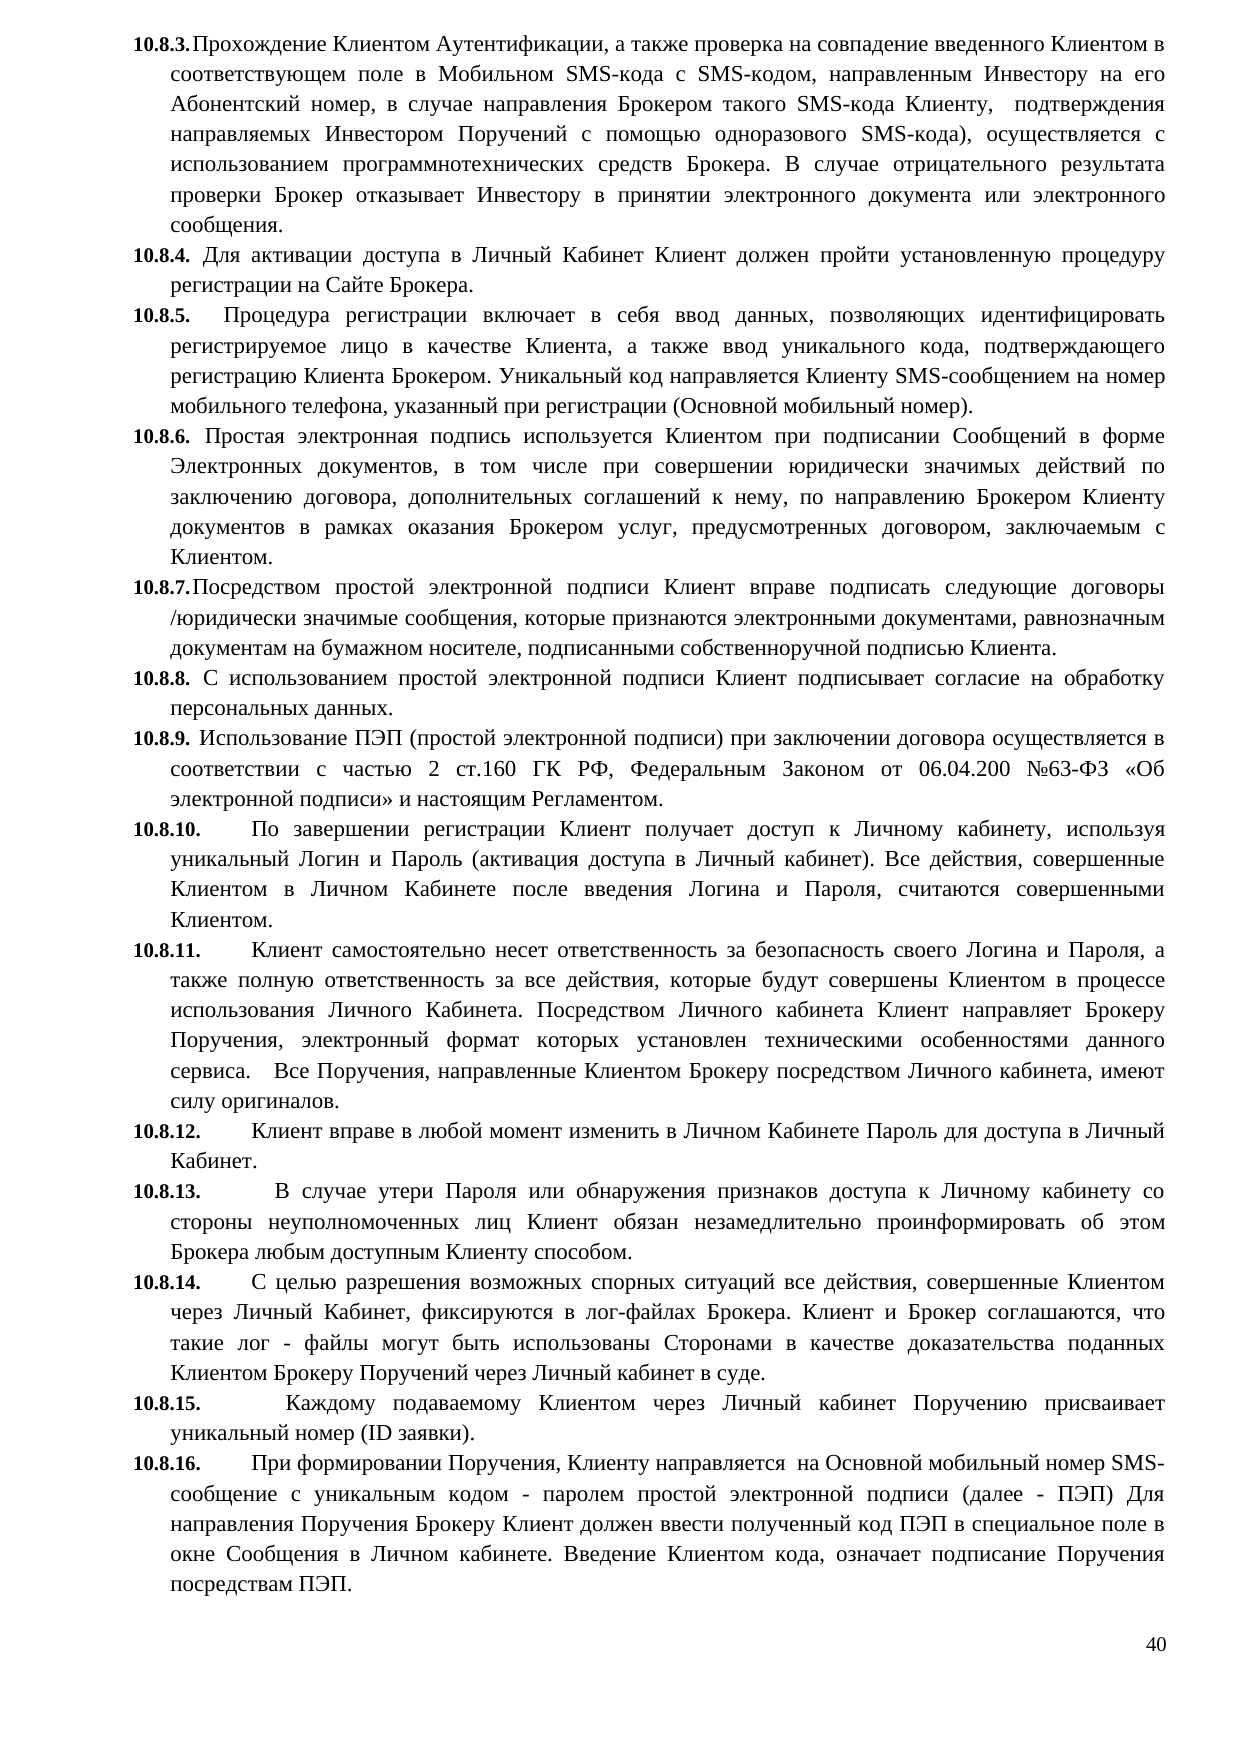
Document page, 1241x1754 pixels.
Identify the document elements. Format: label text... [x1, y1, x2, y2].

list Каждому подаваемому Клиентом через Личный кабинет Поручению присваивает уникальный номер (ID заявки). [133, 1389, 1167, 1446]
list Процедура регистрации включает в себя ввод данных, позволяющих идентифицировать регистрируемое лицо в качестве Клиента, а также ввод уникального кода, подтверждающего регистрацию Клиента Брокером. Уникальный код направляется Клиенту SMS-сообщением на номер мобильного телефона, указанный при регистрации (Основной мобильный номер). [133, 301, 1167, 418]
list Для активации доступа в Личный Кабинет Клиент должен пройти установленную процедуру регистрации на Сайте Брокера. [133, 241, 1167, 298]
list Клиент вправе в любой момент изменить в Личном Кабинете Пароль для доступа в Личный Кабинет. [133, 1117, 1167, 1174]
list С использованием простой электронной подписи Клиент подписывает согласие на обработку персональных данных. [133, 664, 1167, 721]
list Посредством простой электронной подписи Клиент вправе подписать следующие договоры /юридически значимые сообщения, которые признаются электронными документами, равнозначным документам на бумажном носителе, подписанными собственноручной подписью Клиента. [133, 573, 1167, 660]
list По завершении регистрации Клиент получает доступ к Личному кабинету, используя уникальный Логин и Пароль (активация доступа в Личный кабинет). Все действия, совершенные Клиентом в Личном Кабинете после введения Логина и Пароля, считаются совершенными Клиентом. [133, 815, 1167, 932]
list При формировании Поручения, Клиенту направляется на Основной мобильный номер SMS-сообщение с уникальным кодом - паролем простой электронной подписи (далее - ПЭП) Для направления Поручения Брокеру Клиент должен ввести полученный код ПЭП в специальное поле в окне Сообщения в Личном кабинете. Введение Клиентом кода, означает подписание Поручения посредствам ПЭП. [133, 1449, 1167, 1597]
list С целью разрешения возможных спорных ситуаций все действия, совершенные Клиентом через Личный Кабинет, фиксируются в лог-файлах Брокера. Клиент и Брокер соглашаются, что такие лог - файлы могут быть использованы Сторонами в качестве доказательства поданных Клиентом Брокеру Поручений через Личный кабинет в суде. [133, 1268, 1167, 1385]
list Простая электронная подпись используется Клиентом при подписании Сообщений в форме Электронных документов, в том числе при совершении юридически значимых действий по заключению договора, дополнительных соглашений к нему, по направлению Брокером Клиенту документов в рамках оказания Брокером услуг, предусмотренных договором, заключаемым с Клиентом. [133, 422, 1167, 569]
list Клиент самостоятельно несет ответственность за безопасность своего Логина и Пароля, а также полную ответственность за все действия, которые будут совершены Клиентом в процессе использования Личного Кабинета. Посредством Личного кабинета Клиент направляет Брокеру Поручения, электронный формат которых установлен техническими особенностями данного сервиса. Все Поручения, направленные Клиентом Брокеру посредством Личного кабинета, имеют силу оригиналов. [133, 936, 1167, 1113]
list В случае утери Пароля или обнаружения признаков доступа к Личному кабинету со стороны неуполномоченных лиц Клиент обязан незамедлительно проинформировать об этом Брокера любым доступным Клиенту способом. [133, 1177, 1167, 1264]
list Прохождение Клиентом Аутентификации, а также проверка на совпадение введенного Клиентом в соответствующем поле в Мобильном SMS-кода с SMS-кодом, направленным Инвестору на его Абонентский номер, в случае направления Брокером такого SMS-кода Клиенту, подтверждения направляемых Инвестором Поручений с помощью одноразового SMS-кода), осуществляется с использованием программнотехнических средств Брокера. В случае отрицательного результата проверки Брокер отказывает Инвестору в принятии электронного документа или электронного сообщения. [133, 29, 1167, 237]
list Использование ПЭП (простой электронной подписи) при заключении договора осуществляется в соответствии с частью 2 ст.160 ГК РФ, Федеральным Законом от 06.04.200 №63-ФЗ «Об электронной подписи» и настоящим Регламентом. [133, 724, 1167, 811]
